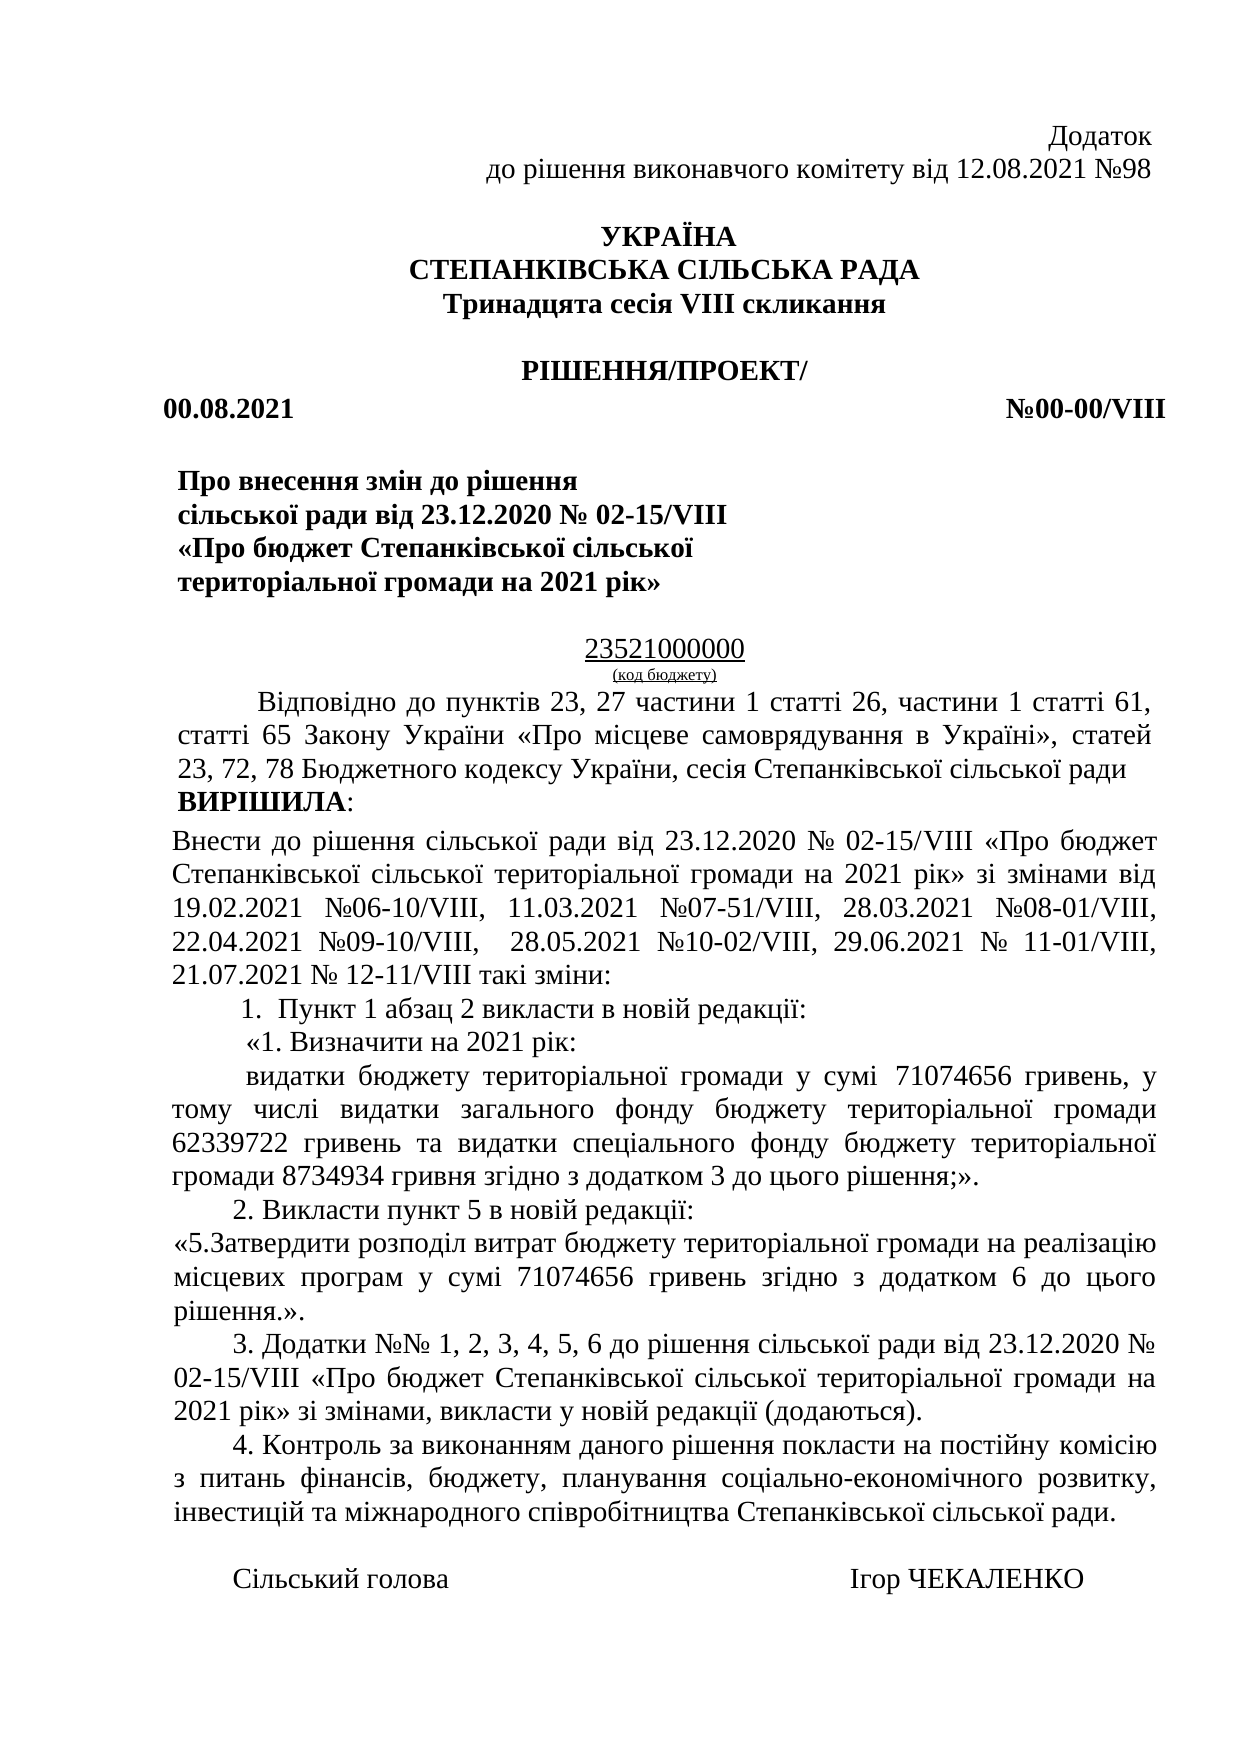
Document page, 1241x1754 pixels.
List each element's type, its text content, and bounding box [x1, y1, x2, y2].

text УКРАЇНА [177, 219, 1152, 252]
text Тринадцята сесія VІІІ скликання [177, 286, 1152, 319]
text «Про бюджет Степанківської сільської [177, 531, 1152, 564]
text територіальної громади на 2021 рік» [177, 564, 1152, 598]
text Додаток [177, 118, 1152, 152]
table_header №00-00/VІІІ [591, 386, 1171, 430]
text РІШЕННЯ/ПРОЕКТ/ [177, 353, 1152, 386]
table_header Внести до рішення сільської ради від 23.12.2020 № 02-15/VІІІ «Про бюджет Степанківської сільської територіальної громади на 2021 рік» зі змінами від 19.02.2021 №06-10/VІІІ, 11.03.2021 №07-51/VІІІ, 28.03.2021 №08-01/VІІІ, 22.04.2021 №09-10/VІІІ, 28.05.2021 №10-02/VІІІ, 29.06.2021 № 11-01/VІІІ, 21.07.2021 № 12-11/VІІІ такі зміни: Пункт 1 абзац 2 викласти в новій редакції: «1. Визначити на 2021 рік: видатки бюджету територіальної громади у сумі 71074656 гривень, у тому числі видатки загального фонду бюджету територіальної громади 62339722 гривень та видатки спеціального фонду бюджету територіальної громади 8734934 гривня згідно з додатком 3 до цього рішення;». Викласти пункт 5 в новій редакції: «5.Затвердити розподіл витрат бюджету територіальної громади на реалізацію місцевих програм у сумі 71074656 гривень згідно з додатком 6 до цього рішення.». Додатки №№ 1, 2, 3, 4, 5, 6 до рішення сільської ради від 23.12.2020 № 02-15/VІІІ «Про бюджет Степанківської сільської територіальної громади на 2021 рік» зі змінами, викласти у новій редакції (додаються). Контроль за виконанням даного рішення покласти на постійну комісію з питань фінансів, бюджету, планування соціально-економічного розвитку, інвестицій та міжнародного співробітництва Степанківської сільської ради. Сільський голова Ігор ЧЕКАЛЕНКО [167, 818, 1162, 1599]
text Відповідно до пунктів 23, 27 частини 1 статті 26, частини 1 статті 61, статті 65 Закону України «Про місцеве самоврядування в Україні», статей 23, 72, 78 Бюджетного кодексу України, сесія Степанківської сільської ради [177, 684, 1152, 784]
text (код бюджету) [177, 665, 1152, 684]
text до рішення виконавчого комітету від 12.08.2021 №98 [177, 152, 1152, 185]
table_header 00.08.2021 [158, 386, 591, 430]
text СТЕПАНКІВСЬКА СІЛЬСЬКА РАДА [177, 252, 1152, 286]
text ВИРІШИЛА: [177, 784, 1152, 818]
text 23521000000 [177, 631, 1152, 665]
text сільської ради від 23.12.2020 № 02-15/VІІІ [177, 497, 1152, 531]
text Про внесення змін до рішення [177, 463, 1152, 497]
